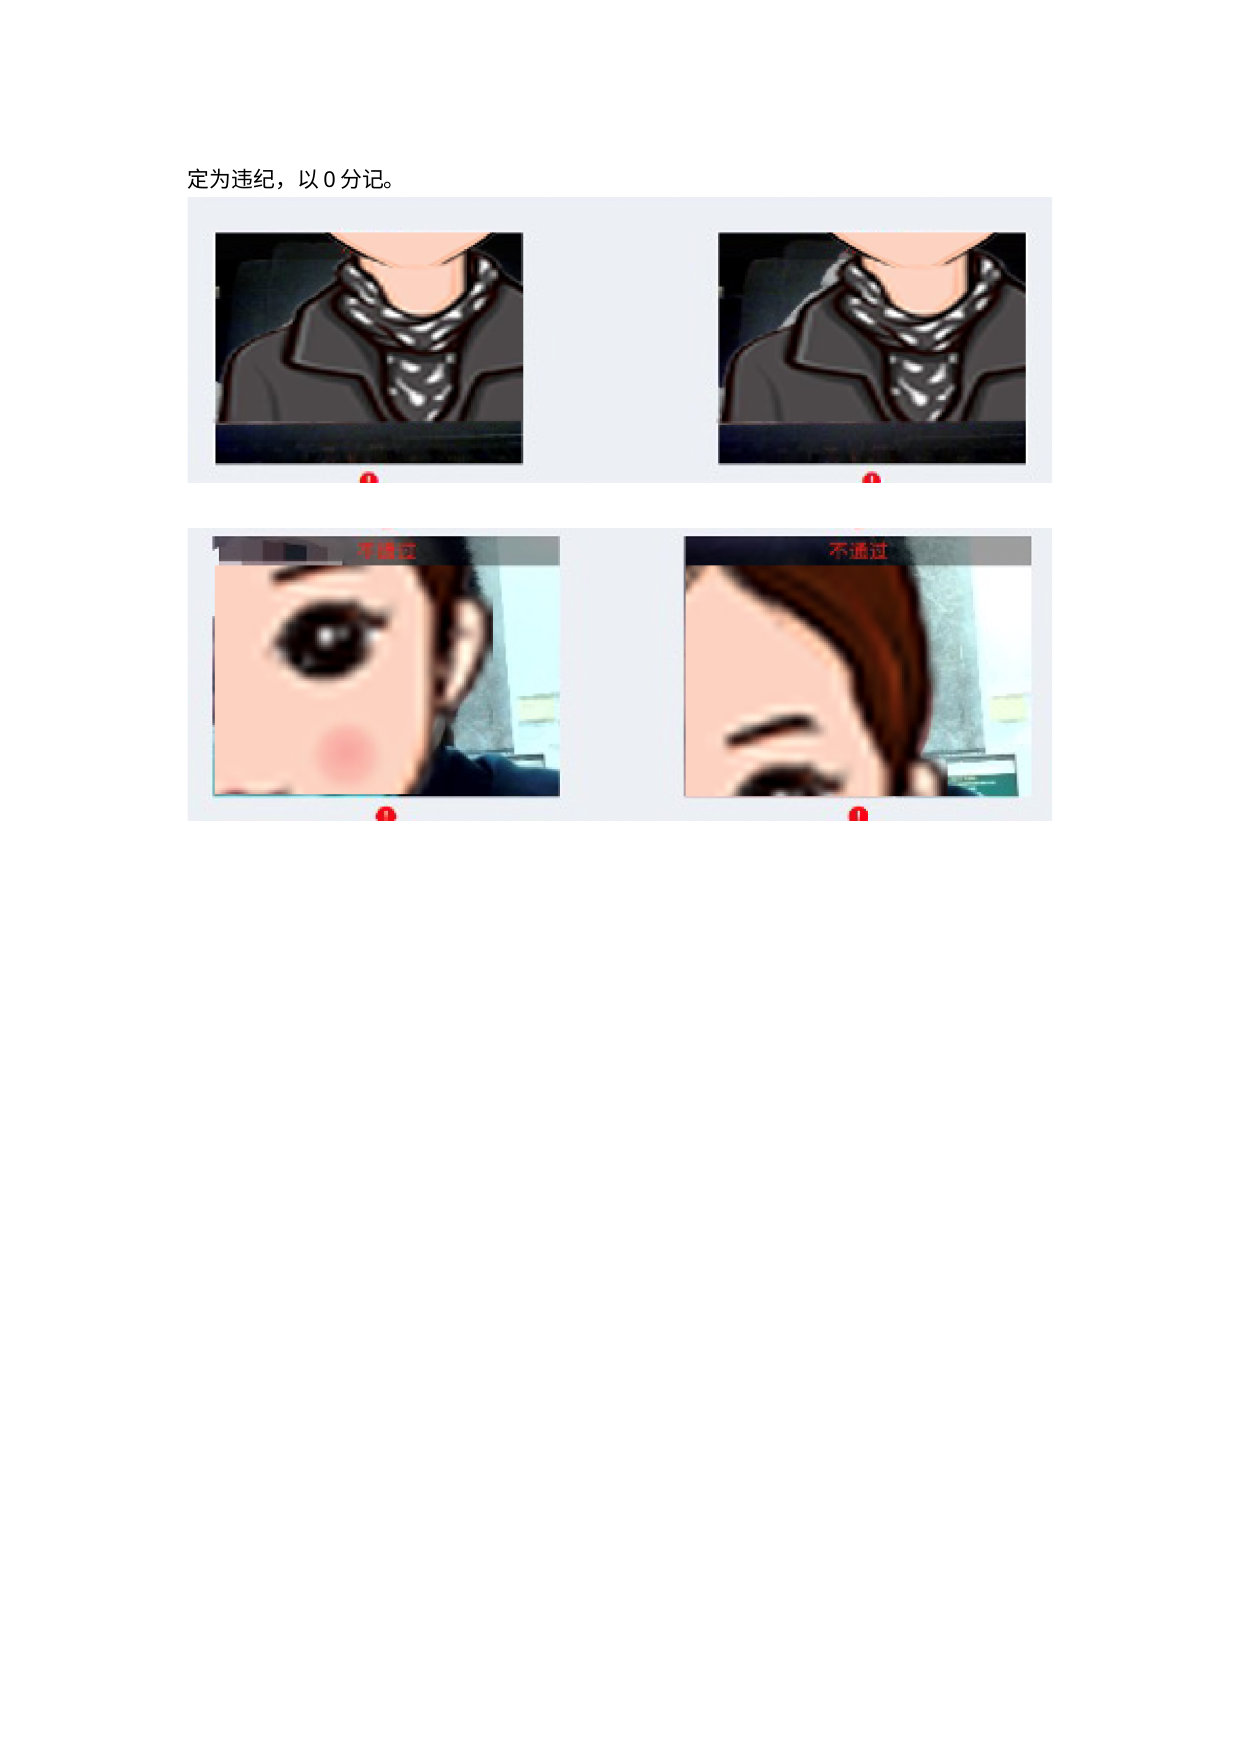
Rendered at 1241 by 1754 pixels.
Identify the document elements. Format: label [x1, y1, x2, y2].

picture [187, 197, 1053, 483]
picture [187, 528, 1053, 821]
text [187, 162, 1053, 194]
